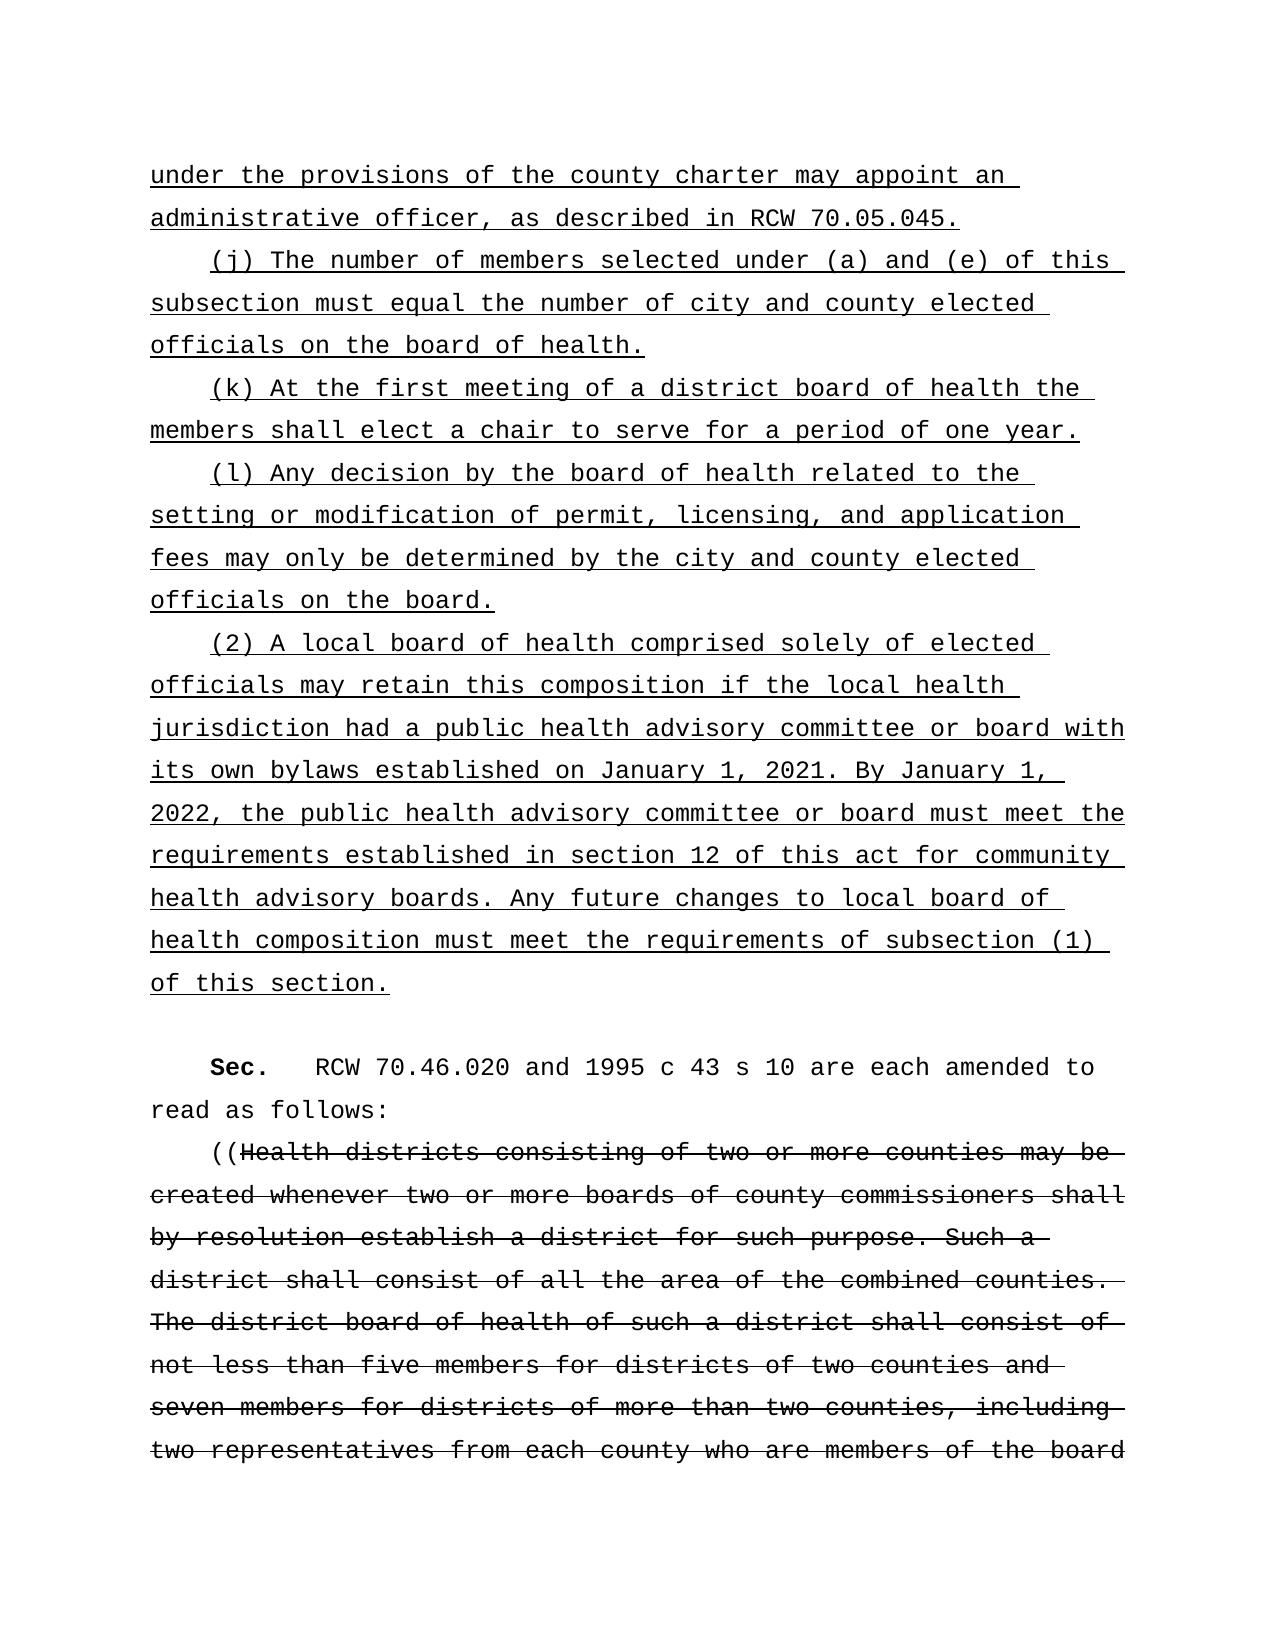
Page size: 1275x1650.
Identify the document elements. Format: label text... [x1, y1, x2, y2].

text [150, 150, 1125, 235]
text (j) The number of members selected under (a) and (e) of this subsection must equal the number of city and county elected officials on the board of health. [150, 235, 1125, 362]
text (2) A local board of health comprised solely of elected officials may retain this composition if the local health jurisdiction had a public health advisory committee or board with its own bylaws established on January 1, 2021. By January 1, 2022, the public health advisory committee or board must meet the requirements established in section 12 of this act for community health advisory boards. Any future changes to local board of health composition must meet the requirements of subsection (1) of this section. [150, 617, 1125, 739]
text (2) A local board of health comprised solely of elected officials may retain this composition if the local health jurisdiction had a public health advisory committee or board with its own bylaws established on January 1, 2021. By January 1, 2022, the public health advisory committee or board must meet the requirements established in section 12 of this act for community health advisory boards. Any future changes to local board of health composition must meet the requirements of subsection (1) of this section. [150, 825, 1125, 866]
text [150, 1410, 1125, 1451]
text (k) At the first meeting of a district board of health the members shall elect a chair to serve for a period of one year. [150, 362, 1125, 447]
text Sec. RCW 70.46.020 and 1995 c 43 s 10 are each amended to read as follows: [150, 1042, 1125, 1127]
text (2) A local board of health comprised solely of elected officials may retain this composition if the local health jurisdiction had a public health advisory committee or board with its own bylaws established on January 1, 2021. By January 1, 2022, the public health advisory committee or board must meet the requirements established in section 12 of this act for community health advisory boards. Any future changes to local board of health composition must meet the requirements of subsection (1) of this section. [150, 868, 1125, 1000]
text (2) A local board of health comprised solely of elected officials may retain this composition if the local health jurisdiction had a public health advisory committee or board with its own bylaws established on January 1, 2021. By January 1, 2022, the public health advisory committee or board must meet the requirements established in section 12 of this act for community health advisory boards. Any future changes to local board of health composition must meet the requirements of subsection (1) of this section. [150, 740, 1125, 824]
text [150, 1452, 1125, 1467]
text (l) Any decision by the board of health related to the setting or modification of permit, licensing, and application fees may only be determined by the city and county elected officials on the board. [150, 447, 1125, 617]
